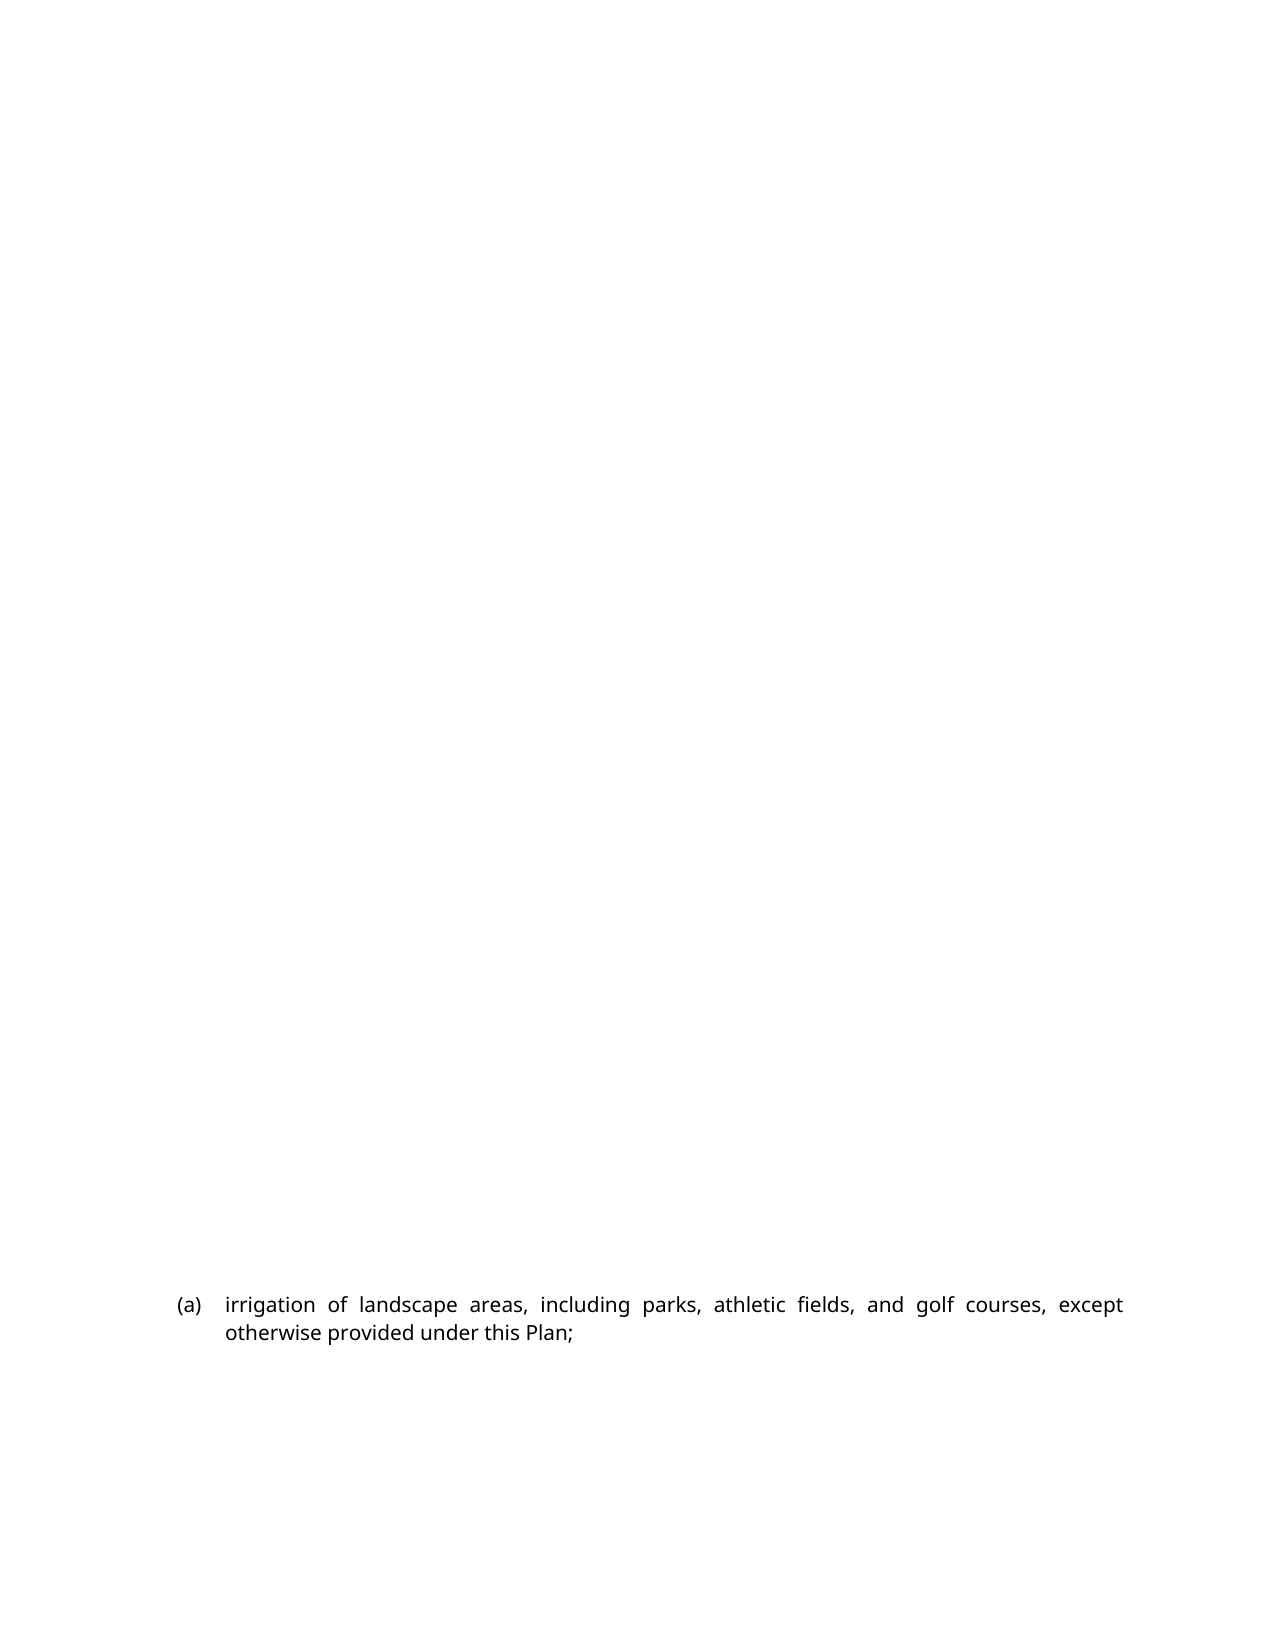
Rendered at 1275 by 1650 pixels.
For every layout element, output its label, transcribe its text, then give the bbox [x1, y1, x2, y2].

text (a) irrigation of landscape areas, including parks, athletic fields, and golf courses, except otherwise provided under this Plan; [150, 1290, 1125, 1347]
